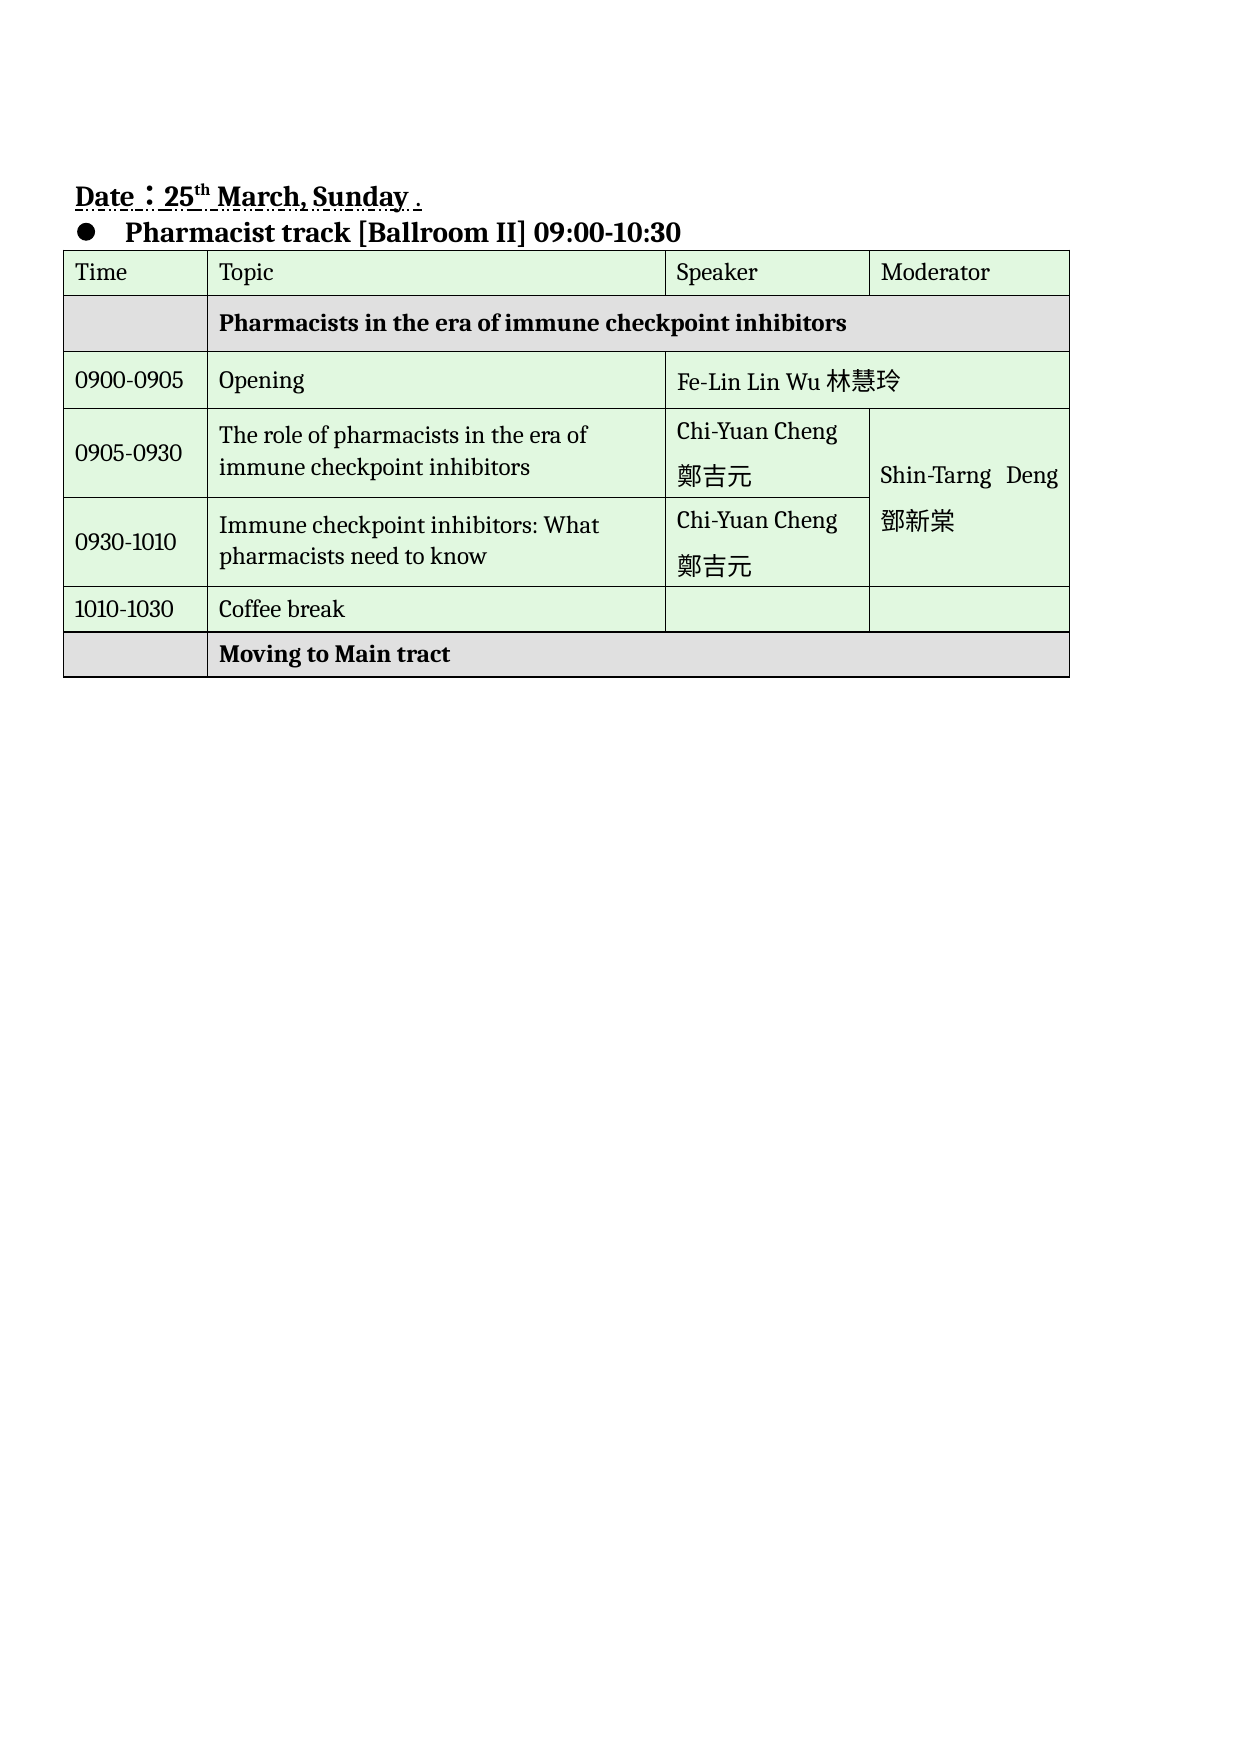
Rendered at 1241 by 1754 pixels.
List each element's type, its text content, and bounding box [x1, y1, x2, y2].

table_header Speaker [666, 251, 869, 295]
table_cell Pharmacists in the era of immune checkpoint inhibitors [208, 296, 1069, 351]
table_cell Chi-Yuan Cheng 鄭吉元 [666, 409, 869, 497]
table_cell [64, 296, 207, 351]
table_cell Immune checkpoint inhibitors: What pharmacists need to know [208, 498, 665, 586]
table_header Topic [208, 251, 665, 295]
table_cell Fe-Lin Lin Wu 林慧玲 [666, 352, 1069, 408]
table_cell 0930-1010 [64, 498, 207, 586]
table_cell Chi-Yuan Cheng 鄭吉元 [666, 498, 869, 586]
table_cell [64, 633, 207, 676]
table_cell 0905-0930 [64, 409, 207, 497]
table_cell [870, 587, 1069, 631]
table_cell The role of pharmacists in the era of immune checkpoint inhibitors [208, 409, 665, 497]
table_cell 1010-1030 [64, 587, 207, 631]
table_cell Coffee break [208, 587, 665, 631]
table_header Time [64, 251, 207, 295]
table_cell Moving to Main tract [208, 633, 1069, 676]
table_cell [666, 587, 869, 631]
table_cell Shin-Tarng Deng 鄧新棠 [870, 409, 1069, 586]
table_cell 0900-0905 [64, 352, 207, 408]
table_cell Opening [208, 352, 665, 408]
list Pharmacist track [Ballroom II] 09:00-10:30 [75, 216, 1165, 249]
text Date：25th March, Sunday . [75, 172, 1165, 216]
table_header Moderator [870, 251, 1069, 295]
